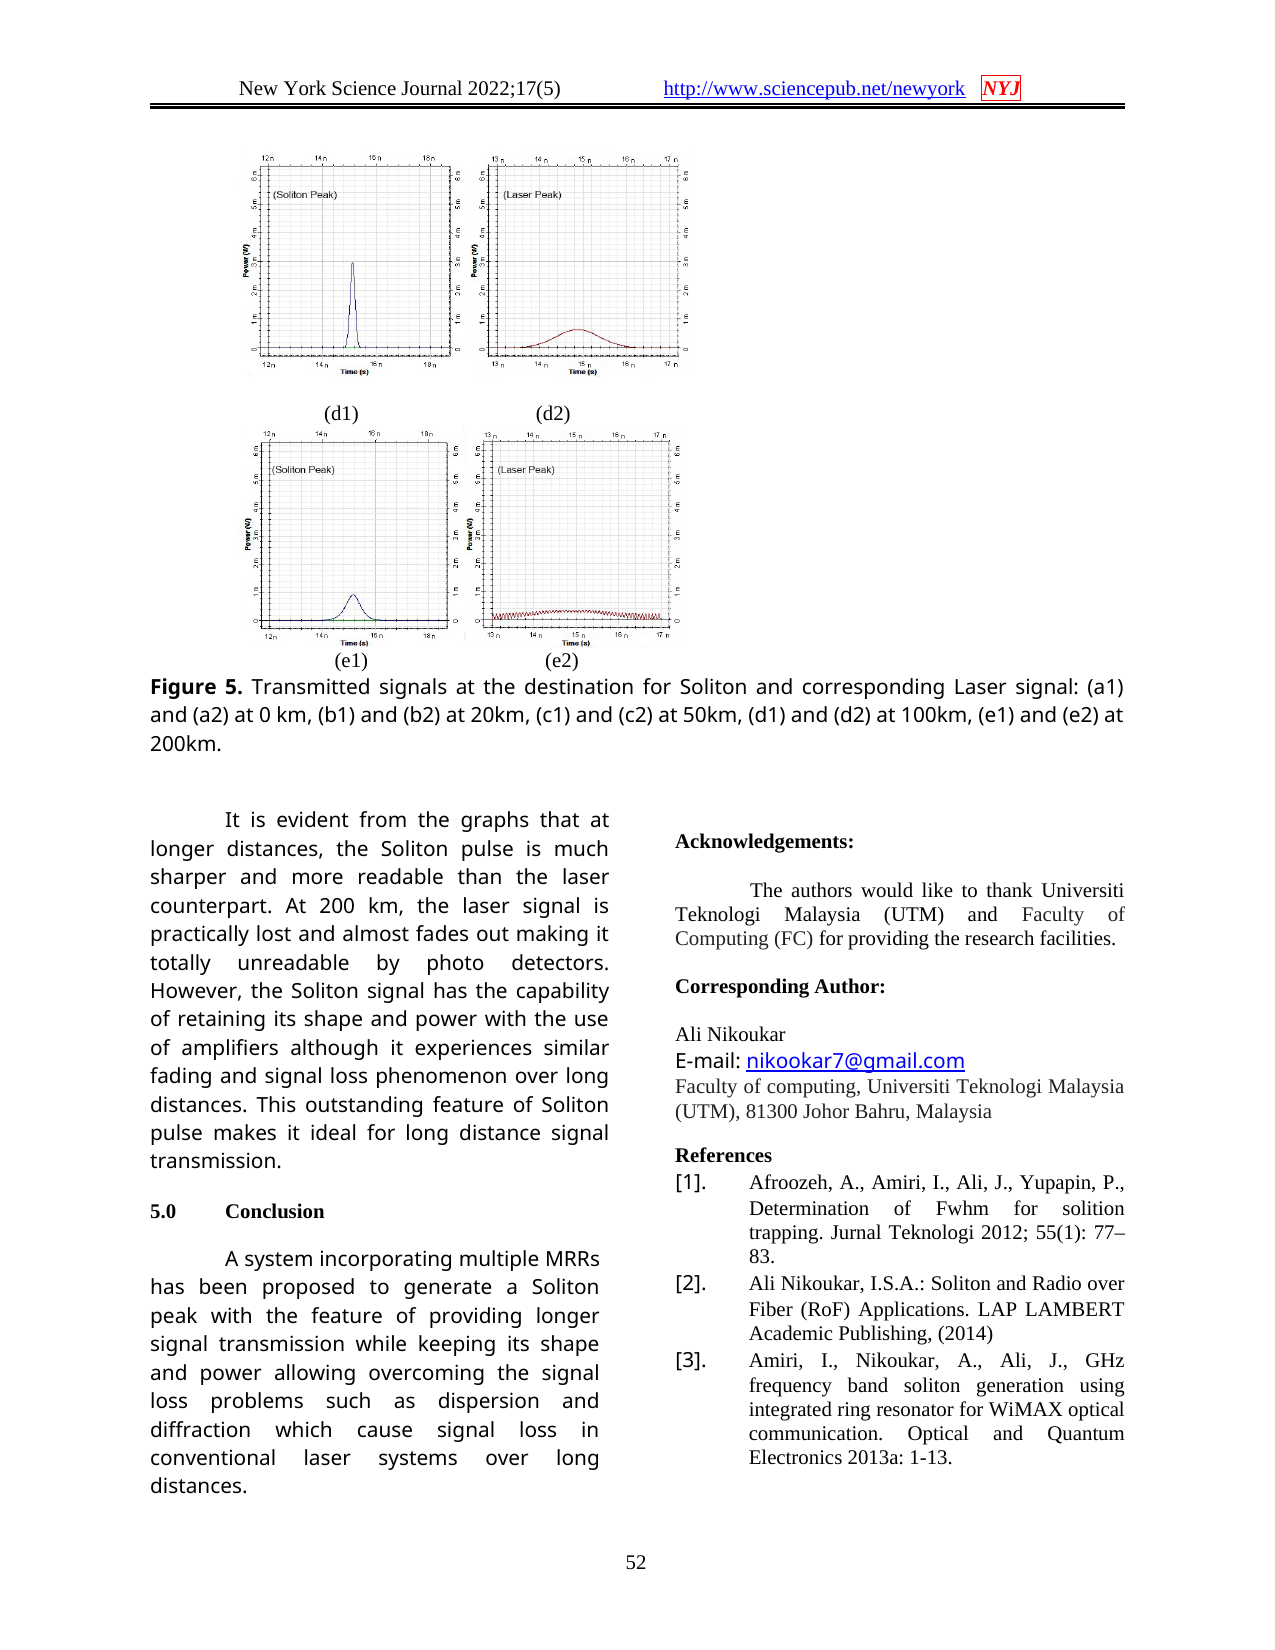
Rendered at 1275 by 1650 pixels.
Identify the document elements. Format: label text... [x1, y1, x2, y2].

text It is evident from the graphs that at longer distances, the Soliton pulse is much sharper and more readable than the laser counterpart. At 200 km, the laser signal is practically lost and almost fades out making it totally unreadable by photo detectors. However, the Soliton signal has the capability of retaining its shape and power with the use of amplifiers although it experiences similar fading and signal loss phenomenon over long distances. This outstanding feature of Soliton pulse makes it ideal for long distance signal transmission. [150, 805, 610, 1175]
picture [225, 425, 703, 648]
text Acknowledgements: [675, 829, 1125, 853]
text E-mail: nikookar7@gmail.com Faculty of computing, Universiti Teknologi Malaysia (UTM), 81300 Johor Bahru, Malaysia [675, 1046, 1125, 1123]
text Figure 5. Transmitted signals at the destination for Soliton and corresponding Laser signal: (a1) and (a2) at 0 km, (b1) and (b2) at 20km, (c1) and (c2) at 50km, (d1) and (d2) at 100km, (e1) and (e2) at 200km. [150, 672, 1125, 757]
text (e1) (e2) [150, 648, 1135, 672]
text Ali Nikoukar [675, 1022, 1125, 1046]
text The authors would like to thank Universiti Teknologi Malaysia (UTM) and Faculty of Computing (FC) for providing the research facilities. [675, 878, 1125, 950]
text References [675, 1143, 1125, 1167]
text 5.0 Conclusion [150, 1199, 600, 1223]
list Afroozeh, A., Amiri, I., Ali, J., Yupapin, P., Determination of Fwhm for solition trapping. Jurnal Teknologi 2012; 55(1): 77–83. [675, 1167, 1125, 1268]
picture [225, 150, 713, 377]
text Corresponding Author: [675, 974, 1125, 998]
list Amiri, I., Nikoukar, A., Ali, J., GHz frequency band soliton generation using integrated ring resonator for WiMAX optical communication. Optical and Quantum Electronics 2013a: 1-13. [675, 1345, 1125, 1469]
text (d1) (d2) [150, 401, 1135, 425]
text A system incorporating multiple MRRs has been proposed to generate a Soliton peak with the feature of providing longer signal transmission while keeping its shape and power allowing overcoming the signal loss problems such as dispersion and diffraction which cause signal loss in conventional laser systems over long distances. [150, 1244, 600, 1500]
list Ali Nikoukar, I.S.A.: Soliton and Radio over Fiber (RoF) Applications. LAP LAMBERT Academic Publishing, (2014) [675, 1268, 1125, 1345]
